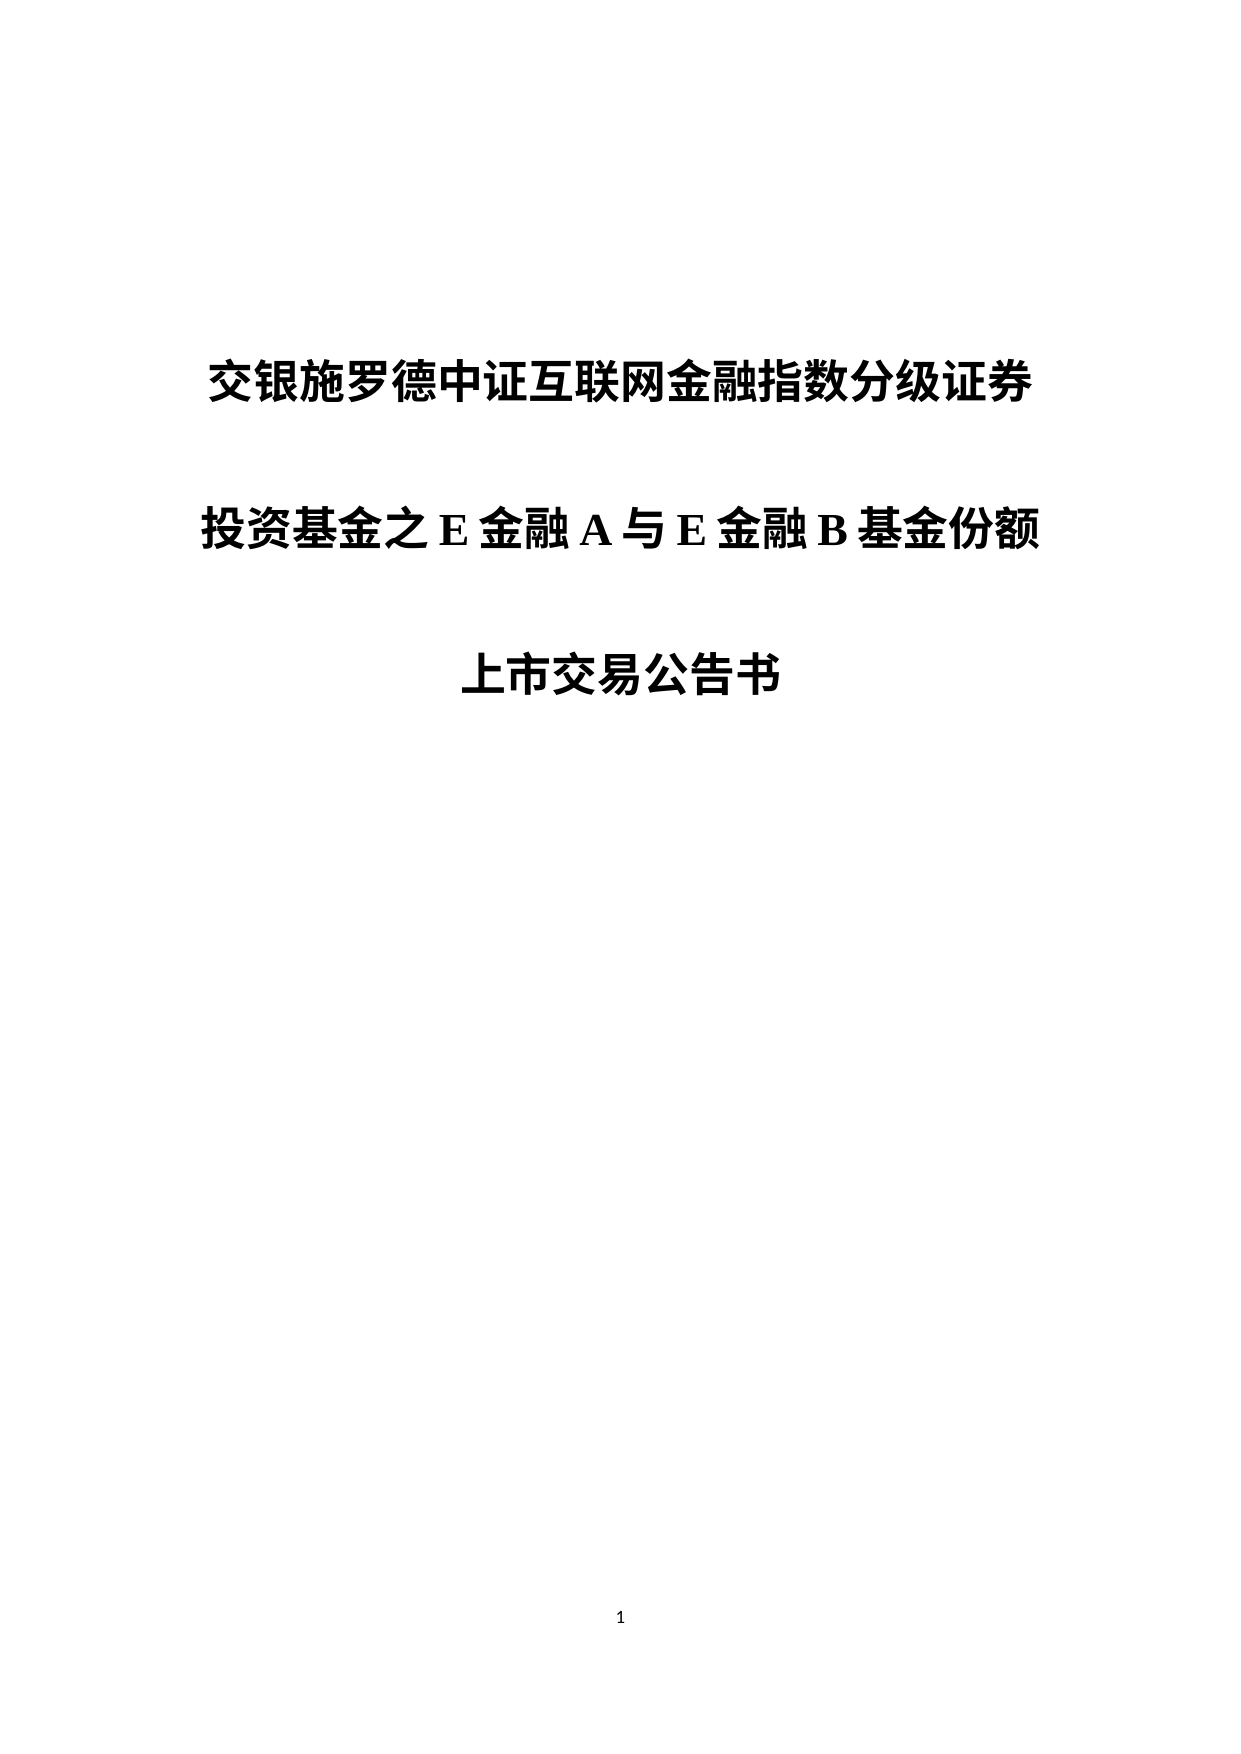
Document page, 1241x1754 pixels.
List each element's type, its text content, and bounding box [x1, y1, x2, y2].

text 交银施罗德中证互联网金融指数分级证券投资基金之E金融A与E金融B基金份额上市交易公告书 [187, 330, 1053, 720]
